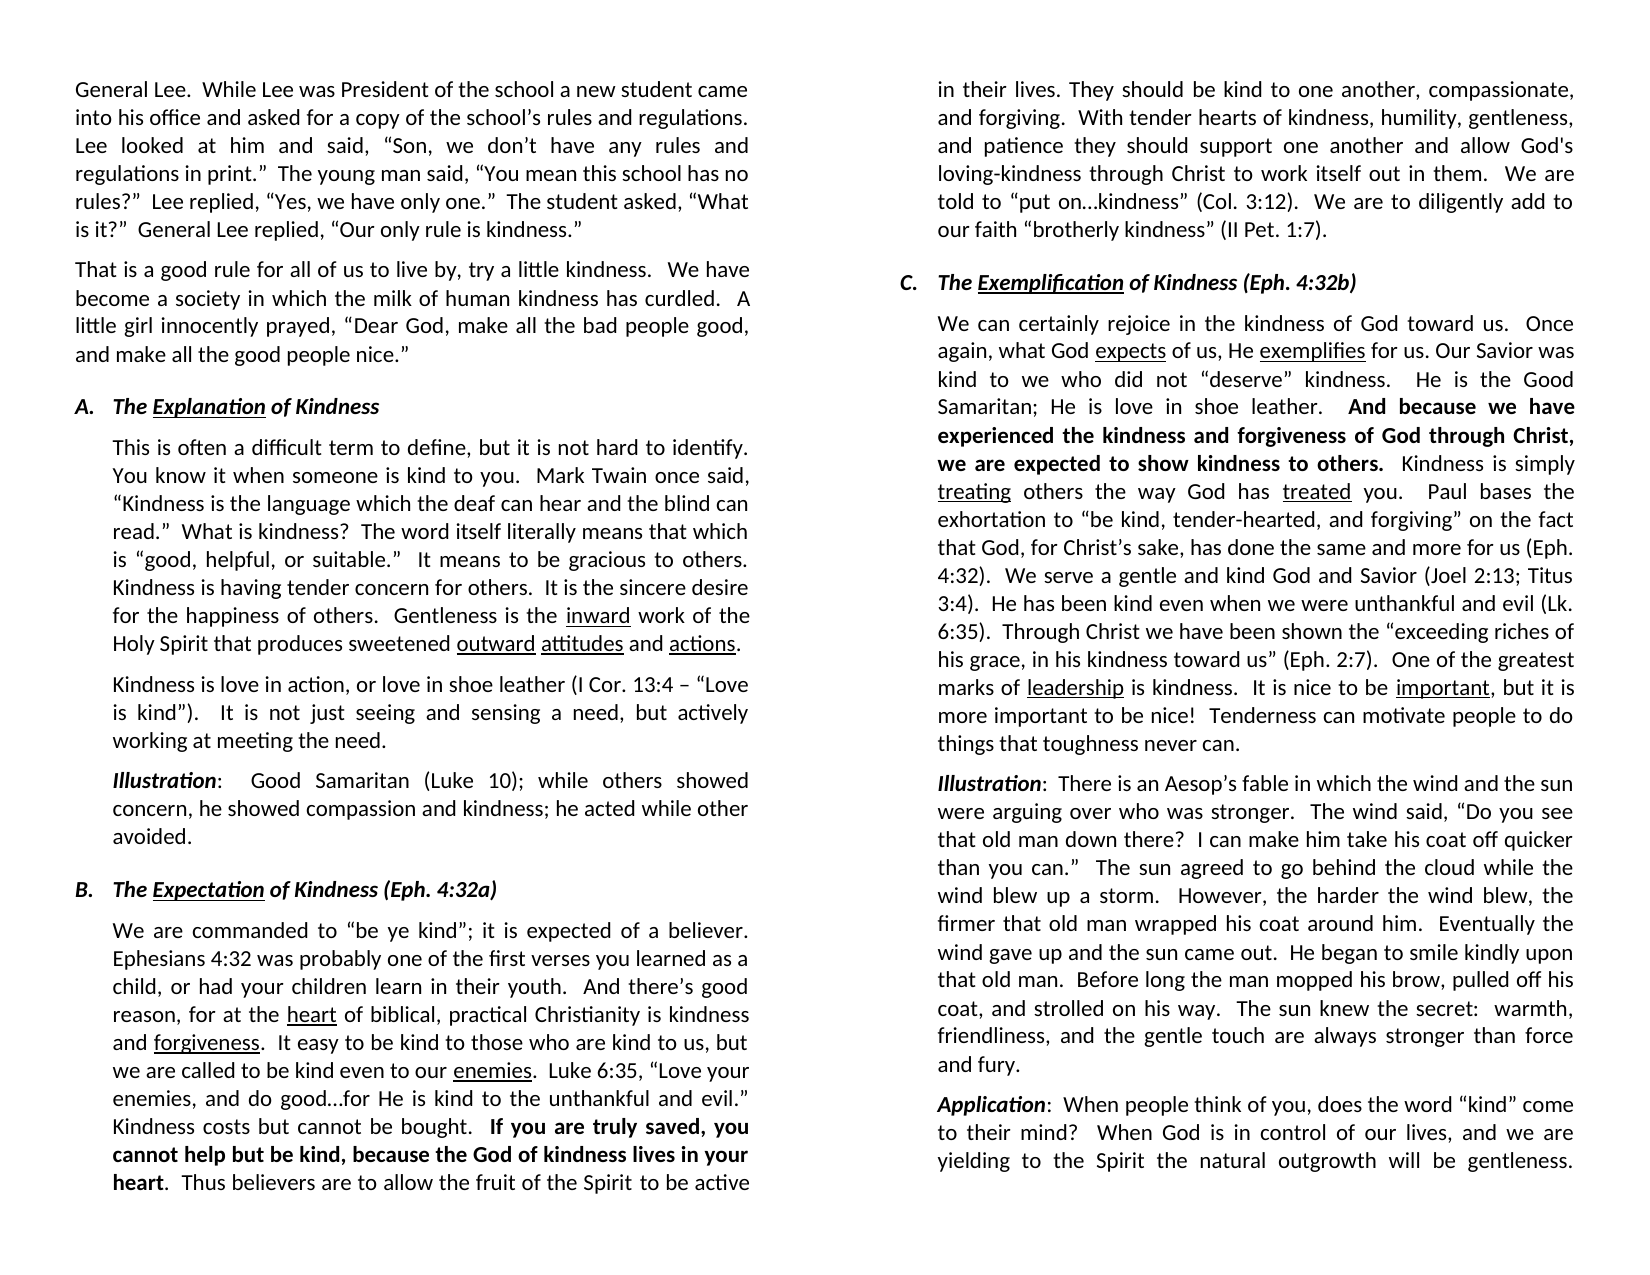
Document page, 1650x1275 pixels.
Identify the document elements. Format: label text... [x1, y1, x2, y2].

text Illustration: There is an Aesop’s fable in which the wind and the sun were arguing over who was stronger. The wind said, “Do you see that old man down there? I can make him take his coat off quicker than you can.” The sun agreed to go behind the cloud while the wind blew up a storm. However, the harder the wind blew, the firmer that old man wrapped his coat around him. Eventually the wind gave up and the sun came out. He began to smile kindly upon that old man. Before long the man mopped his brow, pulled off his coat, and strolled on his way. The sun knew the secret: warmth, friendliness, and the gentle touch are always stronger than force and fury. [937, 769, 1575, 1078]
text Illustration: Good Samaritan (Luke 10); while others showed concern, he showed compassion and kindness; he acted while other avoided. [112, 766, 750, 851]
text We are commanded to “be ye kind”; it is expected of a believer. Ephesians 4:32 was probably one of the first verses you learned as a child, or had your children learn in their youth. And there’s good reason, for at the heart of biblical, practical Christianity is kindness and forgiveness. It easy to be kind to those who are kind to us, but we are called to be kind even to our enemies. Luke 6:35, “Love your enemies, and do good…for He is kind to the unthankful and evil.” Kindness costs but cannot be bought. If you are truly saved, you cannot help but be kind, because the God of kindness lives in your heart. Thus believers are to allow the fruit of the Spirit to be active in their lives. They should be kind to one another, compassionate, and forgiving. With tender hearts of kindness, humility, gentleness, and patience they should support one another and allow God's loving-kindness through Christ to work itself out in them. We are told to “put on…kindness” (Col. 3:12). We are to diligently add to our faith “brotherly kindness” (II Pet. 1:7). [112, 916, 750, 1196]
text We are commanded to “be ye kind”; it is expected of a believer. Ephesians 4:32 was probably one of the first verses you learned as a child, or had your children learn in their youth. And there’s good reason, for at the heart of biblical, practical Christianity is kindness and forgiveness. It easy to be kind to those who are kind to us, but we are called to be kind even to our enemies. Luke 6:35, “Love your enemies, and do good…for He is kind to the unthankful and evil.” Kindness costs but cannot be bought. If you are truly saved, you cannot help but be kind, because the God of kindness lives in your heart. Thus believers are to allow the fruit of the Spirit to be active in their lives. They should be kind to one another, compassionate, and forgiving. With tender hearts of kindness, humility, gentleness, and patience they should support one another and allow God's loving-kindness through Christ to work itself out in them. We are told to “put on…kindness” (Col. 3:12). We are to diligently add to our faith “brotherly kindness” (II Pet. 1:7). [937, 75, 1575, 243]
text Kindness is love in action, or love in shoe leather (I Cor. 13:4 – “Love is kind”). It is not just seeing and sensing a need, but actively working at meeting the need. [112, 670, 750, 754]
list The Exemplification of Kindness (Eph. 4:32b) [900, 268, 1575, 296]
list The Expectation of Kindness (Eph. 4:32a) [75, 876, 750, 903]
text We can certainly rejoice in the kindness of God toward us. Once again, what God expects of us, He exemplifies for us. Our Savior was kind to we who did not “deserve” kindness. He is the Good Samaritan; He is love in shoe leather. And because we have experienced the kindness and forgiveness of God through Christ, we are expected to show kindness to others. Kindness is simply treating others the way God has treated you. Paul bases the exhortation to “be kind, tender-hearted, and forgiving” on the fact that God, for Christ’s sake, has done the same and more for us (Eph. 4:32). We serve a gentle and kind God and Savior (Joel 2:13; Titus 3:4). He has been kind even when we were unthankful and evil (Lk. 6:35). Through Christ we have been shown the “exceeding riches of his grace, in his kindness toward us” (Eph. 2:7). One of the greatest marks of leadership is kindness. It is nice to be important, but it is more important to be nice! Tenderness can motivate people to do things that toughness never can. [937, 309, 1575, 757]
text That is a good rule for all of us to live by, try a little kindness. We have become a society in which the milk of human kindness has curdled. A little girl innocently prayed, “Dear God, make all the bad people good, and make all the good people nice.” [75, 256, 750, 368]
list The Explanation of Kindness [75, 393, 750, 421]
text This is often a difficult term to define, but it is not hard to identify. You know it when someone is kind to you. Mark Twain once said, “Kindness is the language which the deaf can hear and the blind can read.” What is kindness? The word itself literally means that which is “good, helpful, or suitable.” It means to be gracious to others. Kindness is having tender concern for others. It is the sincere desire for the happiness of others. Gentleness is the inward work of the Holy Spirit that produces sweetened outward attitudes and actions. [112, 433, 750, 657]
